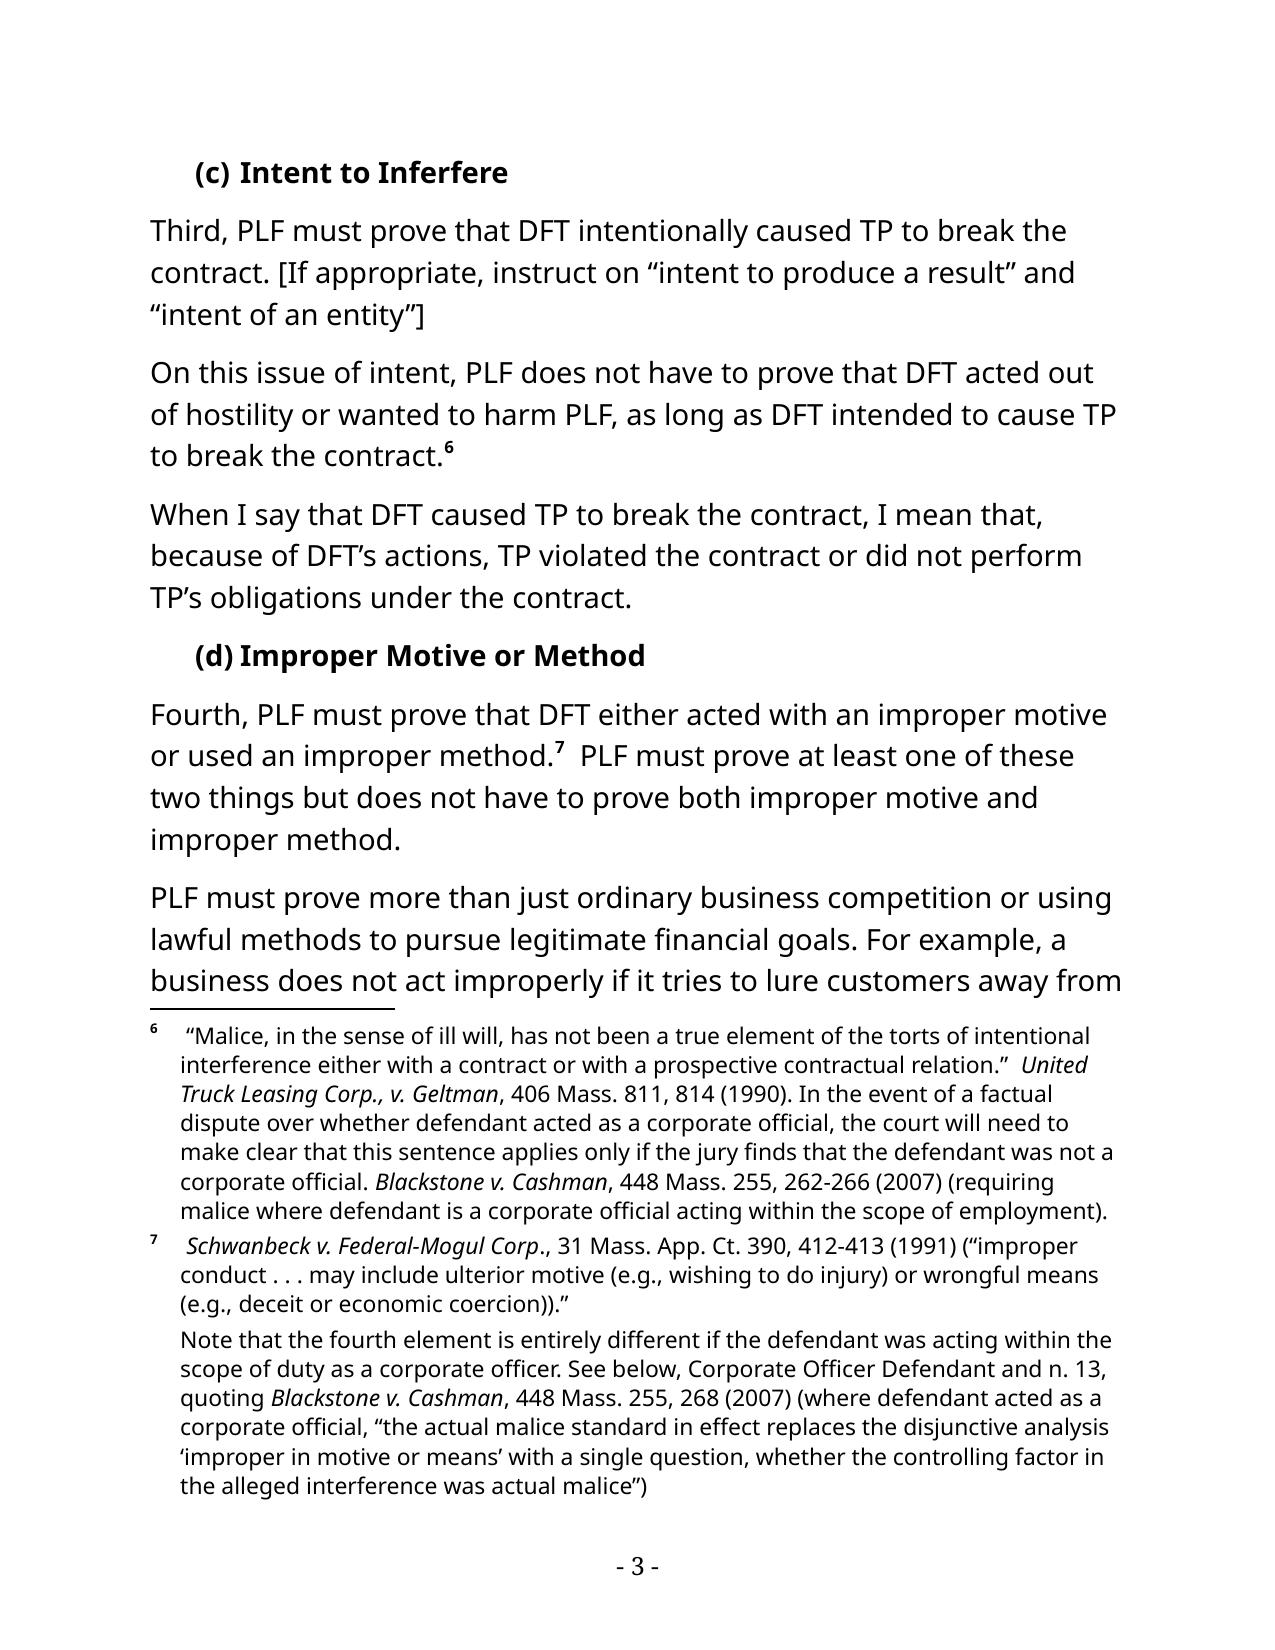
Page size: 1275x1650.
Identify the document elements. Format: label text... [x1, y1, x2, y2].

text When I say that DFT caused TP to break the contract, I mean that, because of DFT’s actions, TP violated the contract or did not perform TP’s obligations under the contract. [150, 492, 1125, 617]
text Improper Motive or Method [195, 633, 1125, 675]
text On this issue of intent, PLF does not have to prove that DFT acted out of hostility or wanted to harm PLF, as long as DFT intended to cause TP to break the contract. [150, 350, 1125, 475]
text Third, PLF must prove that DFT intentionally caused TP to break the contract. [If appropriate, instruct on “intent to produce a result” and “intent of an entity”] [150, 208, 1125, 333]
text Intent to Inferfere [195, 150, 1125, 192]
text Fourth, PLF must prove that DFT either acted with an improper motive or used an improper method. PLF must prove at least one of these two things but does not have to prove both improper motive and improper method. [150, 692, 1125, 858]
text PLF must prove more than just ordinary business competition or using lawful methods to pursue legitimate financial goals. For example, a business does not act improperly if it tries to lure customers away from a competitor and to disrupt an existing relationship in the process, as long as its was actions were fair and reasonable under the circumstances. [150, 875, 1125, 1000]
